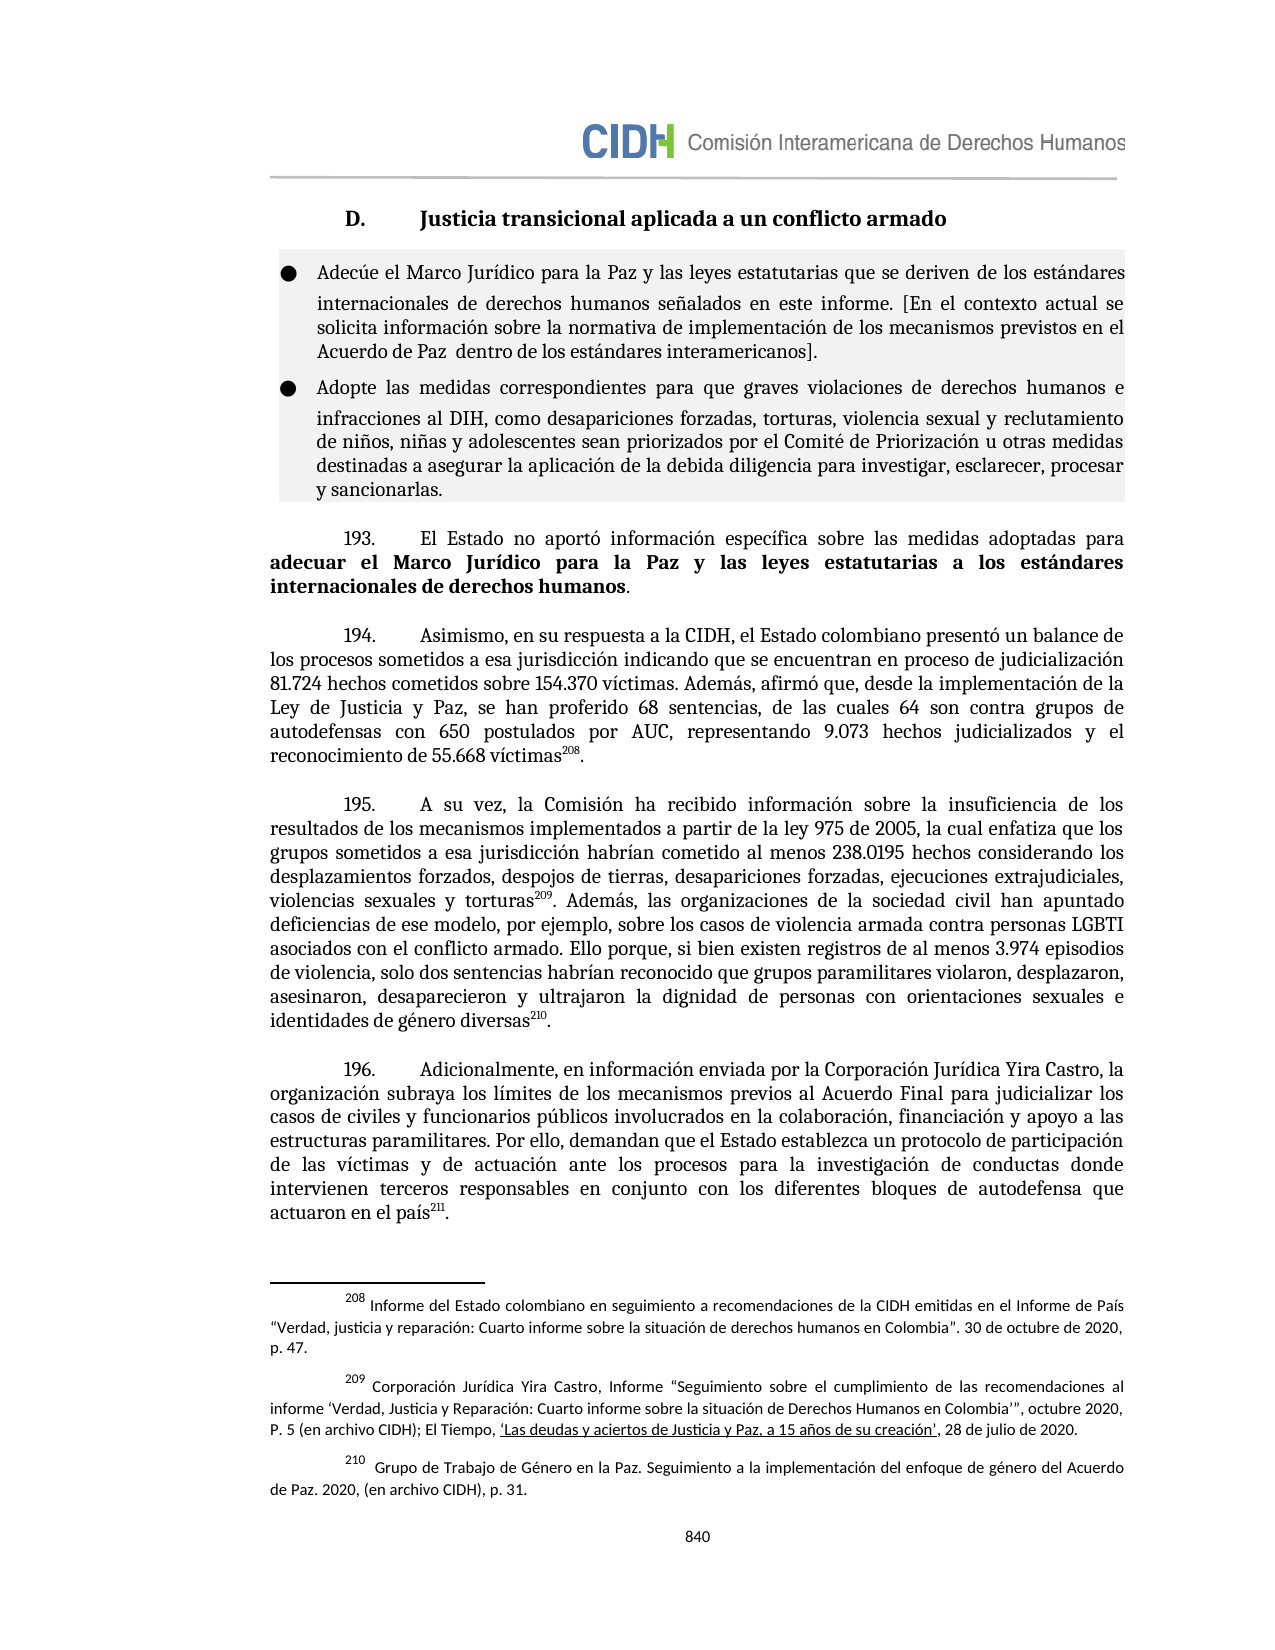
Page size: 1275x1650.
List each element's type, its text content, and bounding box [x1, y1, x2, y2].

list Adicionalmente, en información enviada por la Corporación Jurídica Yira Castro, la organización subraya los límites de los mecanismos previos al Acuerdo Final para judicializar los casos de civiles y funcionarios públicos involucrados en la colaboración, financiación y apoyo a las estructuras paramilitares. Por ello, demandan que el Estado establezca un protocolo de participación de las víctimas y de actuación ante los procesos para la investigación de conductas donde intervienen terceros responsables en conjunto con los diferentes bloques de autodefensa que actuaron en el país. [270, 1057, 1125, 1225]
list Justicia transicional aplicada a un conflicto armado [345, 206, 1125, 232]
list A su vez, la Comisión ha recibido información sobre la insuficiencia de los resultados de los mecanismos implementados a partir de la ley 975 de 2005, la cual enfatiza que los grupos sometidos a esa jurisdicción habrían cometido al menos 238.0195 hechos considerando los desplazamientos forzados, despojos de tierras, desapariciones forzadas, ejecuciones extrajudiciales, violencias sexuales y torturas. Además, las organizaciones de la sociedad civil han apuntado deficiencias de ese modelo, por ejemplo, sobre los casos de violencia armada contra personas LGBTI asociados con el conflicto armado. Ello porque, si bien existen registros de al menos 3.974 episodios de violencia, solo dos sentencias habrían reconocido que grupos paramilitares violaron, desplazaron, asesinaron, desaparecieron y ultrajaron la dignidad de personas con orientaciones sexuales e identidades de género diversas. [270, 793, 1125, 1032]
list Adopte las medidas correspondientes para que graves violaciones de derechos humanos e infracciones al DIH, como desapariciones forzadas, torturas, violencia sexual y reclutamiento de niños, niñas y adolescentes sean priorizados por el Comité de Priorización u otras medidas destinadas a asegurar la aplicación de la debida diligencia para investigar, esclarecer, procesar y sancionarlas. [279, 363, 1125, 502]
list Adecúe el Marco Jurídico para la Paz y las leyes estatutarias que se deriven de los estándares internacionales de derechos humanos señalados en este informe. [En el contexto actual se solicita información sobre la normativa de implementación de los mecanismos previstos en el Acuerdo de Paz dentro de los estándares interamericanos]. [279, 249, 1125, 363]
list Asimismo, en su respuesta a la CIDH, el Estado colombiano presentó un balance de los procesos sometidos a esa jurisdicción indicando que se encuentran en proceso de judicialización 81.724 hechos cometidos sobre 154.370 víctimas. Además, afirmó que, desde la implementación de la Ley de Justicia y Paz, se han proferido 68 sentencias, de las cuales 64 son contra grupos de autodefensas con 650 postulados por AUC, representando 9.073 hechos judicializados y el reconocimiento de 55.668 víctimas. [270, 624, 1125, 768]
list El Estado no aportó información específica sobre las medidas adoptadas para adecuar el Marco Jurídico para la Paz y las leyes estatutarias a los estándares internacionales de derechos humanos. [270, 527, 1125, 599]
